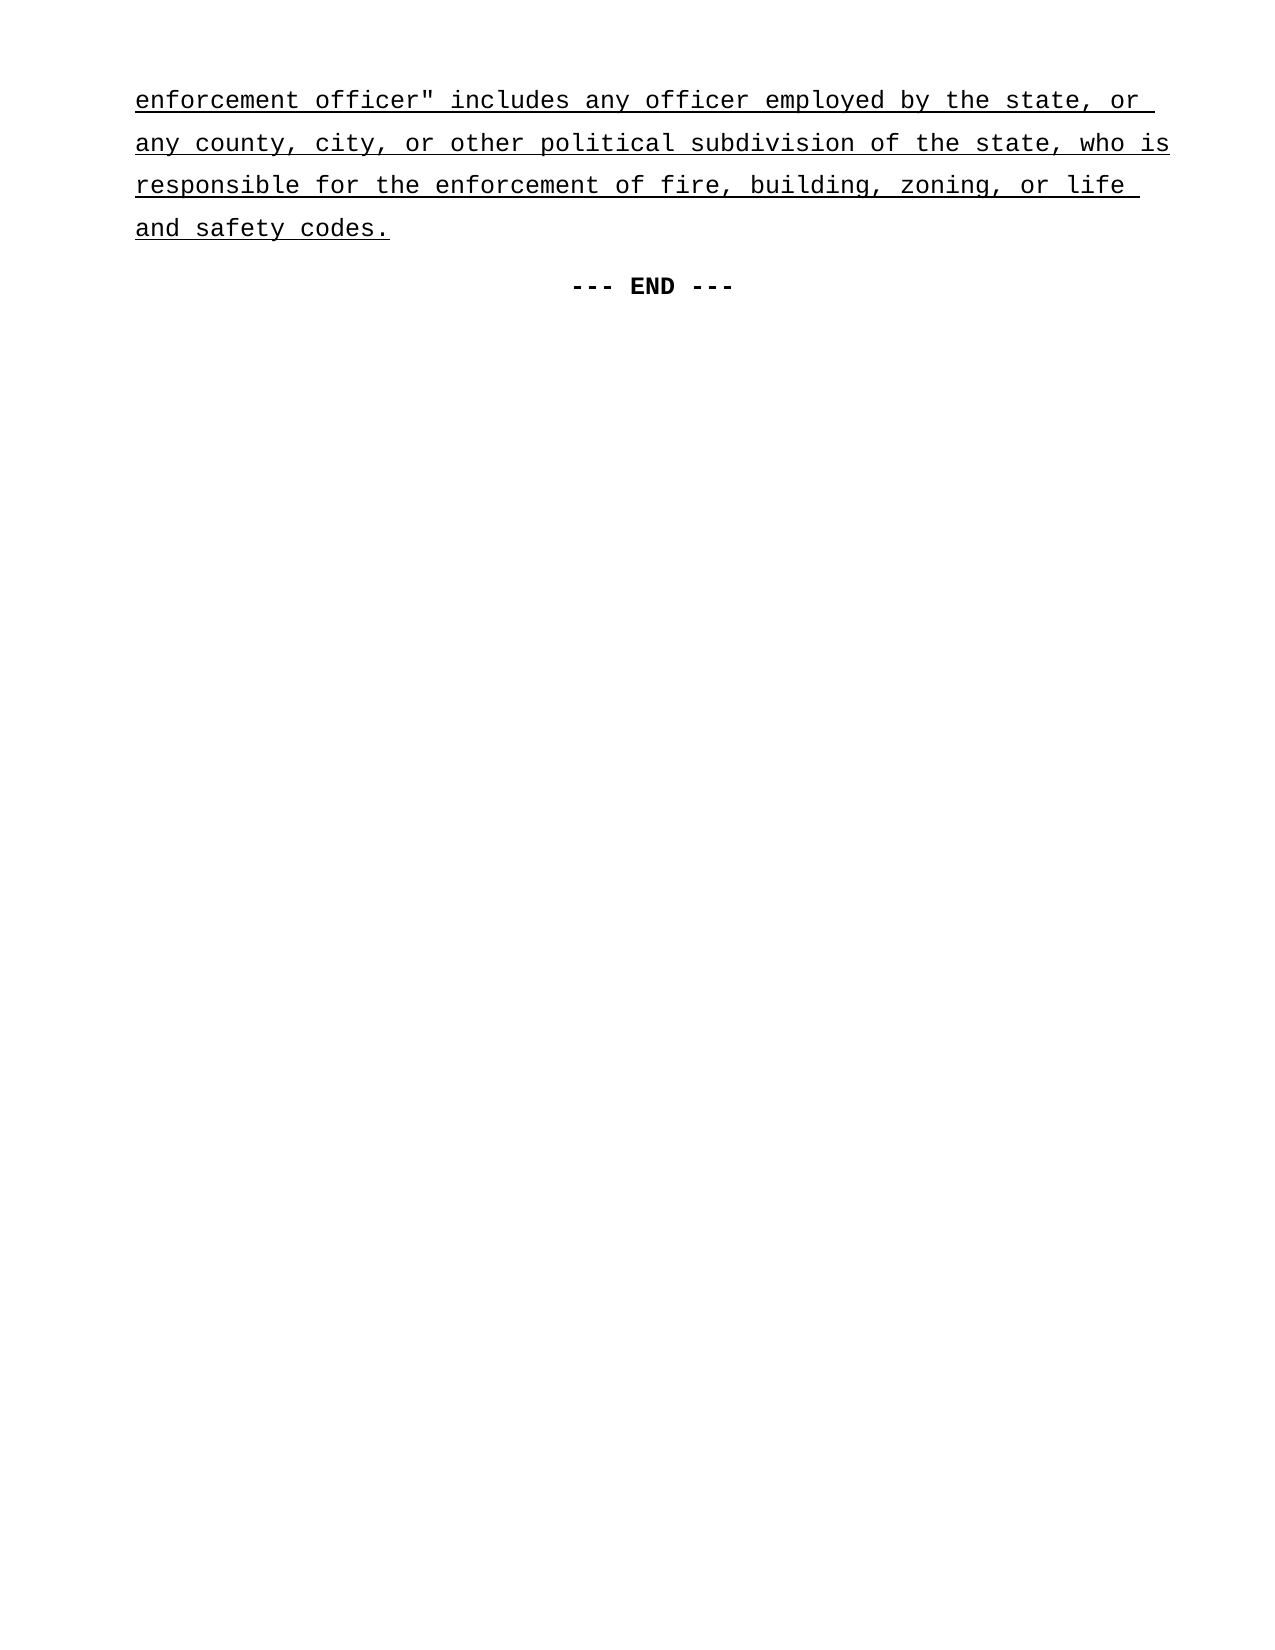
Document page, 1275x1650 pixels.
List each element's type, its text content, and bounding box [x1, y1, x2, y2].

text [135, 75, 1170, 154]
text --- END --- [135, 273, 1170, 302]
